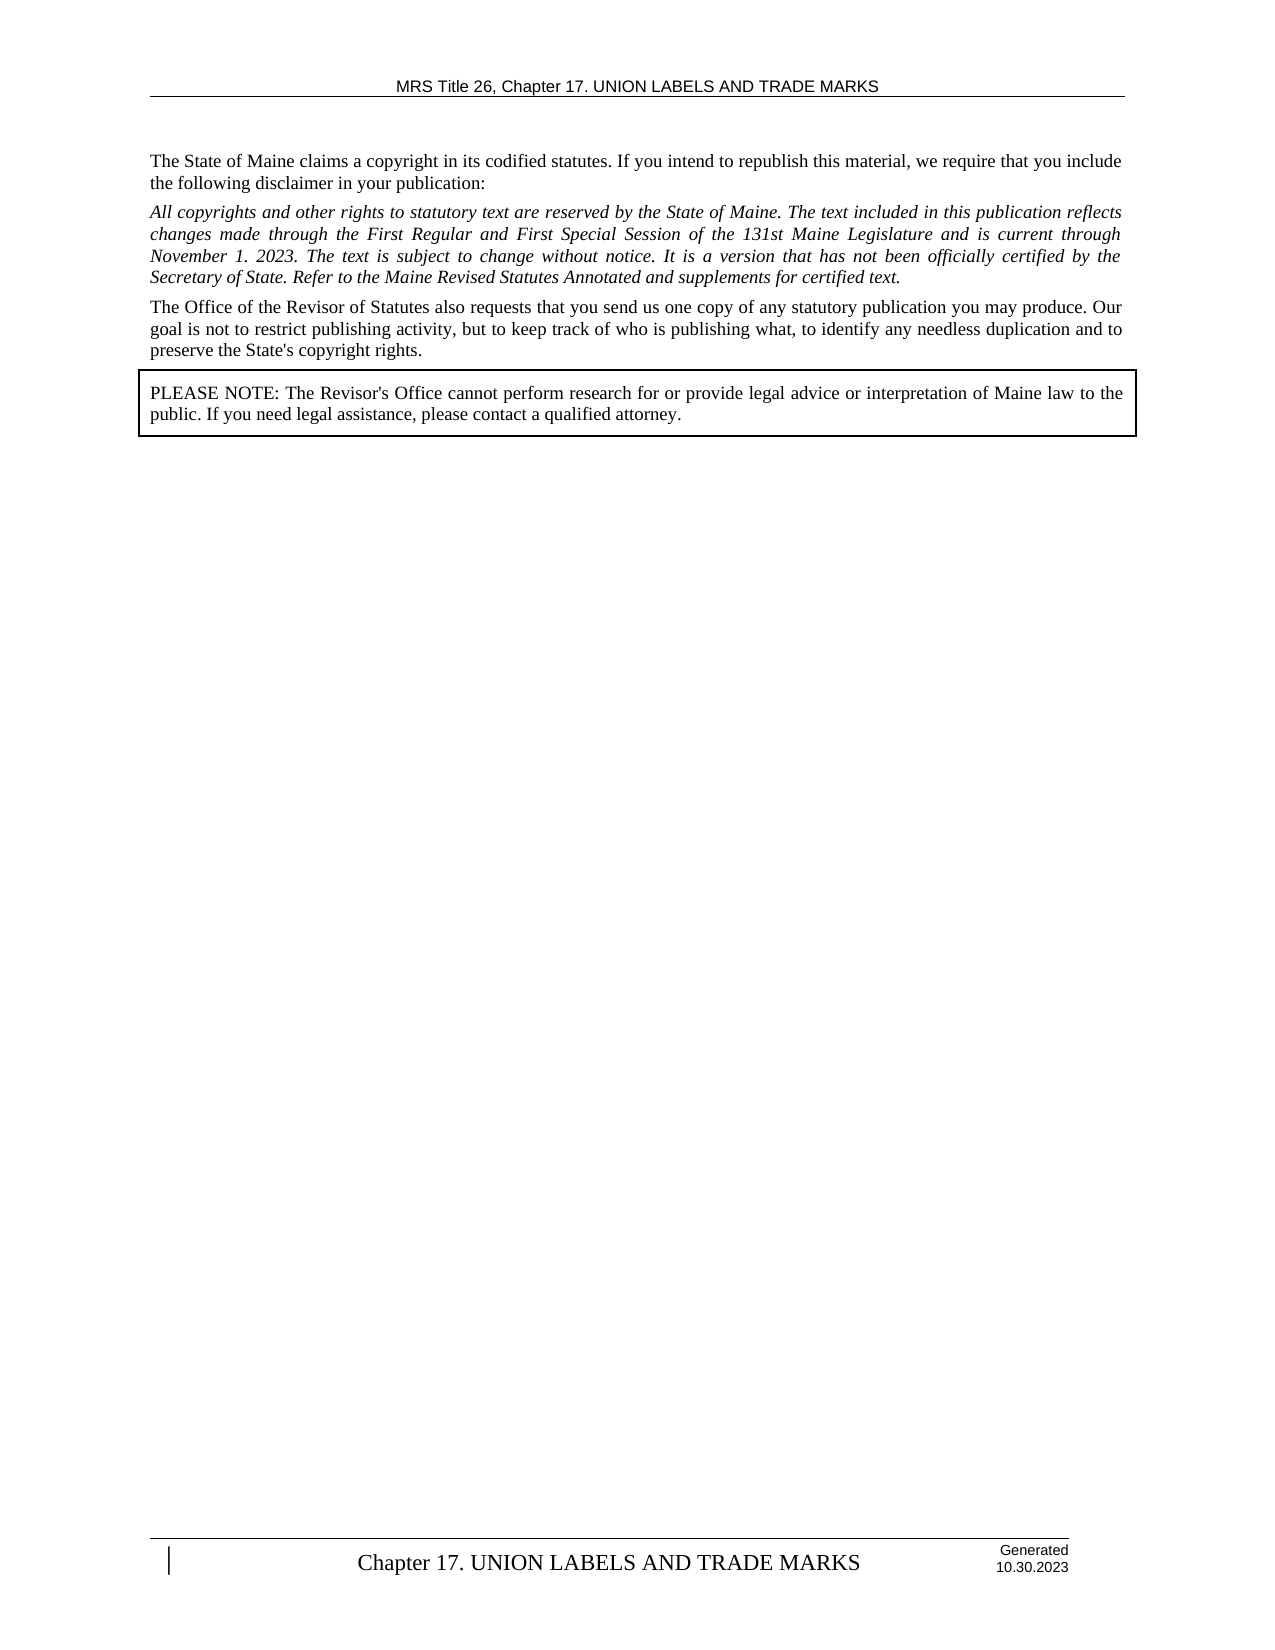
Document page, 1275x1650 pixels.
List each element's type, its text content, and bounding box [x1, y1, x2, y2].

text All copyrights and other rights to statutory text are reserved by the State of Maine. The text included in this publication reflects changes made through the First Regular and First Special Session of the 131st Maine Legislature and is current through November 1. 2023 . The text is subject to change without notice. It is a version that has not been officially certified by the Secretary of State. Refer to the Maine Revised Statutes Annotated and supplements for certified text. [150, 201, 1125, 288]
text The State of Maine claims a copyright in its codified statutes. If you intend to republish this material, we require that you include the following disclaimer in your publication: [150, 150, 1125, 193]
text The Office of the Revisor of Statutes also requests that you send us one copy of any statutory publication you may produce. Our goal is not to restrict publishing activity, but to keep track of who is publishing what, to identify any needless duplication and to preserve the State's copyright rights. [150, 296, 1125, 361]
text PLEASE NOTE: The Revisor's Office cannot perform research for or provide legal advice or interpretation of Maine law to the public. If you need legal assistance, please contact a qualified attorney. [140, 371, 1135, 435]
